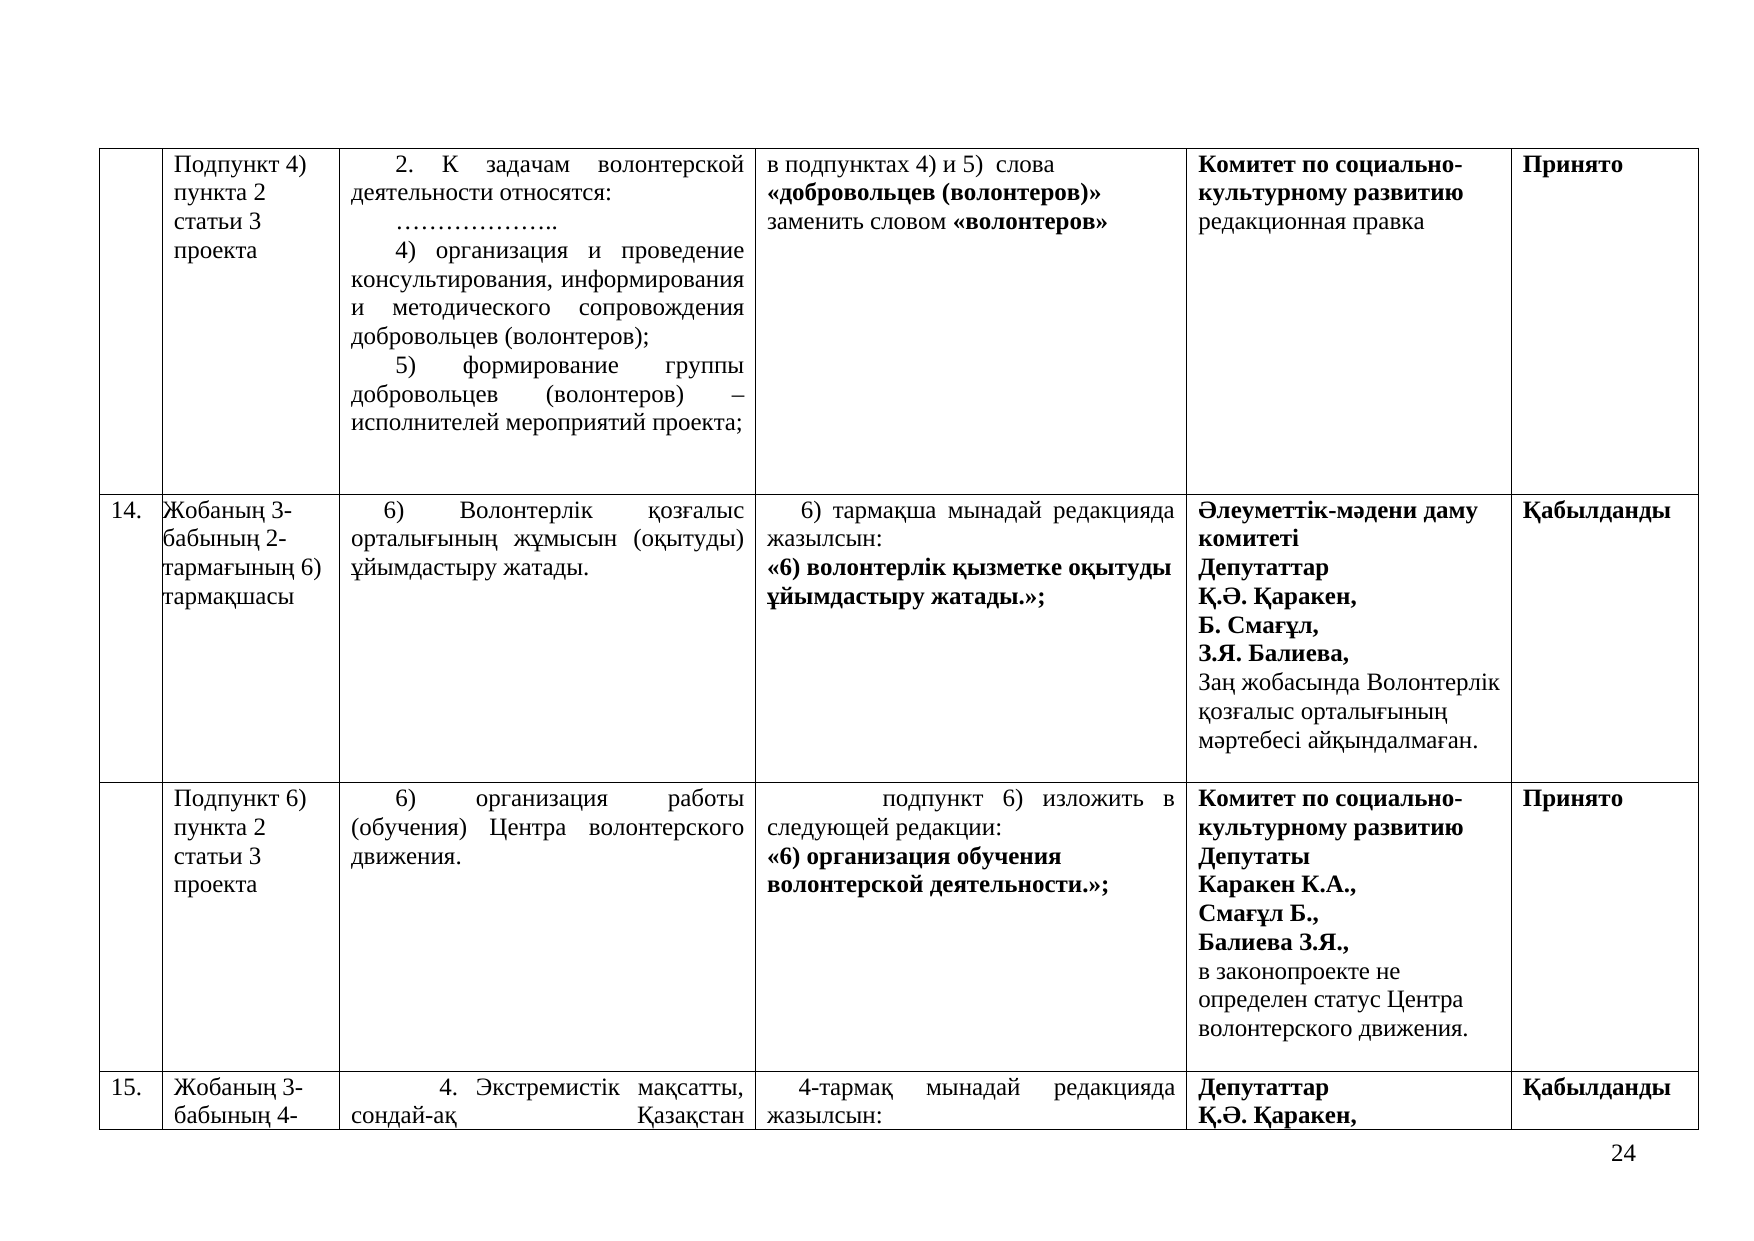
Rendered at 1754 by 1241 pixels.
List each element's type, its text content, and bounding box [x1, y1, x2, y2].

table_cell Комитет по социально-культурному развитию Депутаты Каракен К.А., Смағұл Б., Балиева З.Я., в законопроекте не определен статус Центра волонтерского движения. [1187, 783, 1511, 1071]
table_cell Жобаның 3-бабының 2-тармағының 6) тармақшасы [163, 495, 339, 782]
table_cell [163, 1072, 339, 1129]
table_cell в подпунктах 4) и 5) слова «добровольцев (волонтеров)» заменить словом «волонтеров» [756, 149, 1186, 494]
table_cell Подпункт 6) пункта 2 статьи 3 проекта [163, 783, 339, 1071]
table_cell 6) организация работы (обучения) Центра волонтерского движения. [340, 783, 755, 1071]
table_cell Принято [1512, 149, 1698, 494]
table_cell Комитет по социально-культурному развитию редакционная правка [1187, 149, 1511, 494]
table_cell [100, 149, 162, 494]
table_cell подпункт 6) изложить в следующей редакции: «6) организация обучения волонтерской деятельности.»; [756, 783, 1186, 1071]
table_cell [1187, 1072, 1511, 1129]
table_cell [340, 1072, 755, 1129]
table_cell 14. [100, 495, 162, 782]
table_cell 2. К задачам волонтерской деятельности относятся: ……………….. 4) организация и проведение консультирования, информирования и методического сопровождения добровольцев (волонтеров); 5) формирование группы добровольцев (волонтеров) – исполнителей мероприятий проекта; [340, 149, 755, 494]
table_cell 6) Волонтерлік қозғалыс орталығының жұмысын (оқытуды) ұйымдастыру жатады. [340, 495, 755, 782]
table_cell 15. [100, 1072, 162, 1129]
table_cell Принято [1512, 783, 1698, 1071]
table_cell [100, 783, 162, 1071]
table_cell Әлеуметтік-мәдени даму комитеті Депутаттар Қ.Ә. Қаракен, Б. Смағұл, З.Я. Балиева, Заң жобасында Волонтерлік қозғалыс орталығының мәртебесі айқындалмаған. [1187, 495, 1511, 782]
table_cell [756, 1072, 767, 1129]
table_cell Подпункт 4) пункта 2 статьи 3 проекта [163, 149, 339, 494]
table_cell 6) тармақша мынадай редакцияда жазылсын: «6) волонтерлік қызметке оқытуды ұйымдастыру жатады.»; [756, 495, 1186, 782]
table_cell Қабылданды [1512, 1072, 1698, 1129]
table_cell Қабылданды [1512, 495, 1698, 782]
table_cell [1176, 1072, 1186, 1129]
